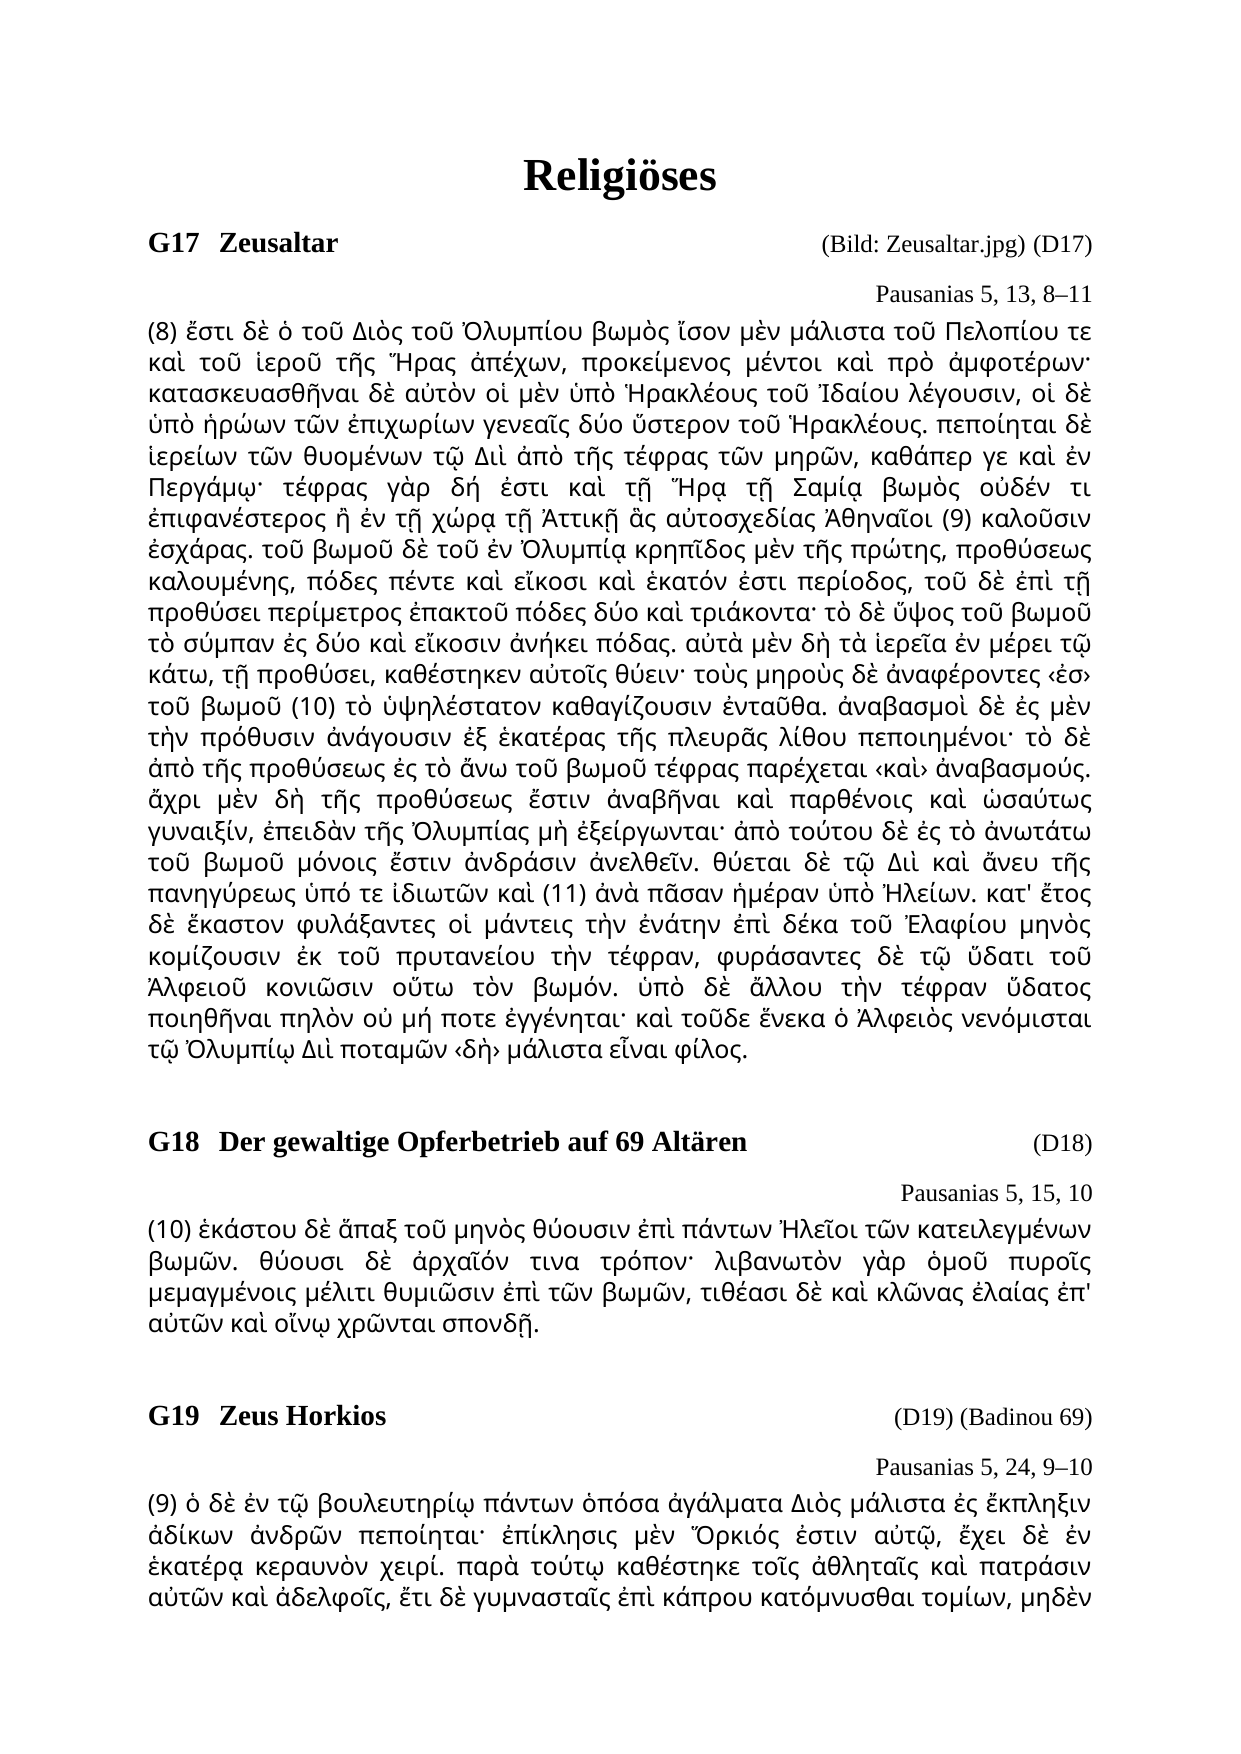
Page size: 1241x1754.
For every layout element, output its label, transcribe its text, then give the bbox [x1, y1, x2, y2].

text G18 Der gewaltige Opferbetrieb auf 69 Altären (D18) [148, 1124, 1093, 1158]
text Pausanias 5, 15, 10 [148, 1176, 1093, 1208]
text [148, 1488, 1093, 1613]
text (10) ἑκάστου δὲ ἅπαξ τοῦ μηνὸς θύουσιν ἐπὶ πάντων Ἠλεῖοι τῶν κατειλεγμένων βωμῶν. θύουσι δὲ ἀρχαῖόν τινα τρόπον· λιβανωτὸν γὰρ ὁμοῦ πυροῖς μεμαγμένοις μέλιτι θυμιῶσιν ἐπὶ τῶν βωμῶν, τιθέασι δὲ καὶ κλῶνας ἐλαίας ἐπ' αὐτῶν καὶ οἴνῳ χρῶνται σπονδῇ. [148, 1214, 1093, 1339]
text Pausanias 5, 24, 9–10 [148, 1450, 1093, 1482]
text G19 Zeus Horkios (D19) (Badinou 69) [148, 1398, 1093, 1432]
text Religiöses [148, 148, 1093, 200]
text (8) ἔστι δὲ ὁ τοῦ Διὸς τοῦ Ὀλυμπίου βωμὸς ἴσον μὲν μάλιστα τοῦ Πελοπίου τε καὶ τοῦ ἱεροῦ τῆς Ἥρας ἀπέχων, προκείμενος μέντοι καὶ πρὸ ἀμφοτέρων· κατασκευασθῆναι δὲ αὐτὸν οἱ μὲν ὑπὸ Ἡρακλέους τοῦ Ἰδαίου λέγουσιν, οἱ δὲ ὑπὸ ἡρώων τῶν ἐπιχωρίων γενεαῖς δύο ὕστερον τοῦ Ἡρακλέους. πεποίηται δὲ ἱερείων τῶν θυομένων τῷ Διὶ ἀπὸ τῆς τέφρας τῶν μηρῶν, καθάπερ γε καὶ ἐν Περγάμῳ· τέφρας γὰρ δή ἐστι καὶ τῇ Ἥρᾳ τῇ Σαμίᾳ βωμὸς οὐδέν τι ἐπιφανέστερος ἢ ἐν τῇ χώρᾳ τῇ Ἀττικῇ ἃς αὐτοσχεδίας Ἀθηναῖοι (9) καλοῦσιν ἐσχάρας. τοῦ βωμοῦ δὲ τοῦ ἐν Ὀλυμπίᾳ κρηπῖδος μὲν τῆς πρώτης, προθύσεως καλουμένης, πόδες πέντε καὶ εἴκοσι καὶ ἑκατόν ἐστι περίοδος, τοῦ δὲ ἐπὶ τῇ προθύσει περίμετρος ἐπακτοῦ πόδες δύο καὶ τριάκοντα· τὸ δὲ ὕψος τοῦ βωμοῦ τὸ σύμπαν ἐς δύο καὶ εἴκοσιν ἀνήκει πόδας. αὐτὰ μὲν δὴ τὰ ἱερεῖα ἐν μέρει τῷ κάτω, τῇ προθύσει, καθέστηκεν αὐτοῖς θύειν· τοὺς μηροὺς δὲ ἀναφέροντες ‹ἐσ› τοῦ βωμοῦ (10) τὸ ὑψηλέστατον καθαγίζουσιν ἐνταῦθα. ἀναβασμοὶ δὲ ἐς μὲν τὴν πρόθυσιν ἀνάγουσιν ἐξ ἑκατέρας τῆς πλευρᾶς λίθου πεποιημένοι· τὸ δὲ ἀπὸ τῆς προθύσεως ἐς τὸ ἄνω τοῦ βωμοῦ τέφρας παρέχεται ‹καὶ› ἀναβασμούς. ἄχρι μὲν δὴ τῆς προθύσεως ἔστιν ἀναβῆναι καὶ παρθένοις καὶ ὡσαύτως γυναιξίν, ἐπειδὰν τῆς Ὀλυμπίας μὴ ἐξείργωνται· ἀπὸ τούτου δὲ ἐς τὸ ἀνωτάτω τοῦ βωμοῦ μόνοις ἔστιν ἀνδράσιν ἀνελθεῖν. θύεται δὲ τῷ Διὶ καὶ ἄνευ τῆς πανηγύρεως ὑπό τε ἰδιωτῶν καὶ (11) ἀνὰ πᾶσαν ἡμέραν ὑπὸ Ἠλείων. κατ' ἔτος δὲ ἕκαστον φυλάξαντες οἱ μάντεις τὴν ἐνάτην ἐπὶ δέκα τοῦ Ἐλαφίου μηνὸς κομίζουσιν ἐκ τοῦ πρυτανείου τὴν τέφραν, φυράσαντες δὲ τῷ ὕδατι τοῦ Ἀλφειοῦ κονιῶσιν οὕτω τὸν βωμόν. ὑπὸ δὲ ἄλλου τὴν τέφραν ὕδατος ποιηθῆναι πηλὸν οὐ μή ποτε ἐγγένηται· καὶ τοῦδε ἕνεκα ὁ Ἀλφειὸς νενόμισται τῷ Ὀλυμπίῳ Διὶ ποταμῶν ‹δὴ› μάλιστα εἶναι φίλος. [148, 315, 1093, 1065]
text G17 Zeusaltar (Bild: Zeusaltar.jpg) (D17) [148, 225, 1093, 259]
text Pausanias 5, 13, 8–11 [148, 278, 1093, 309]
